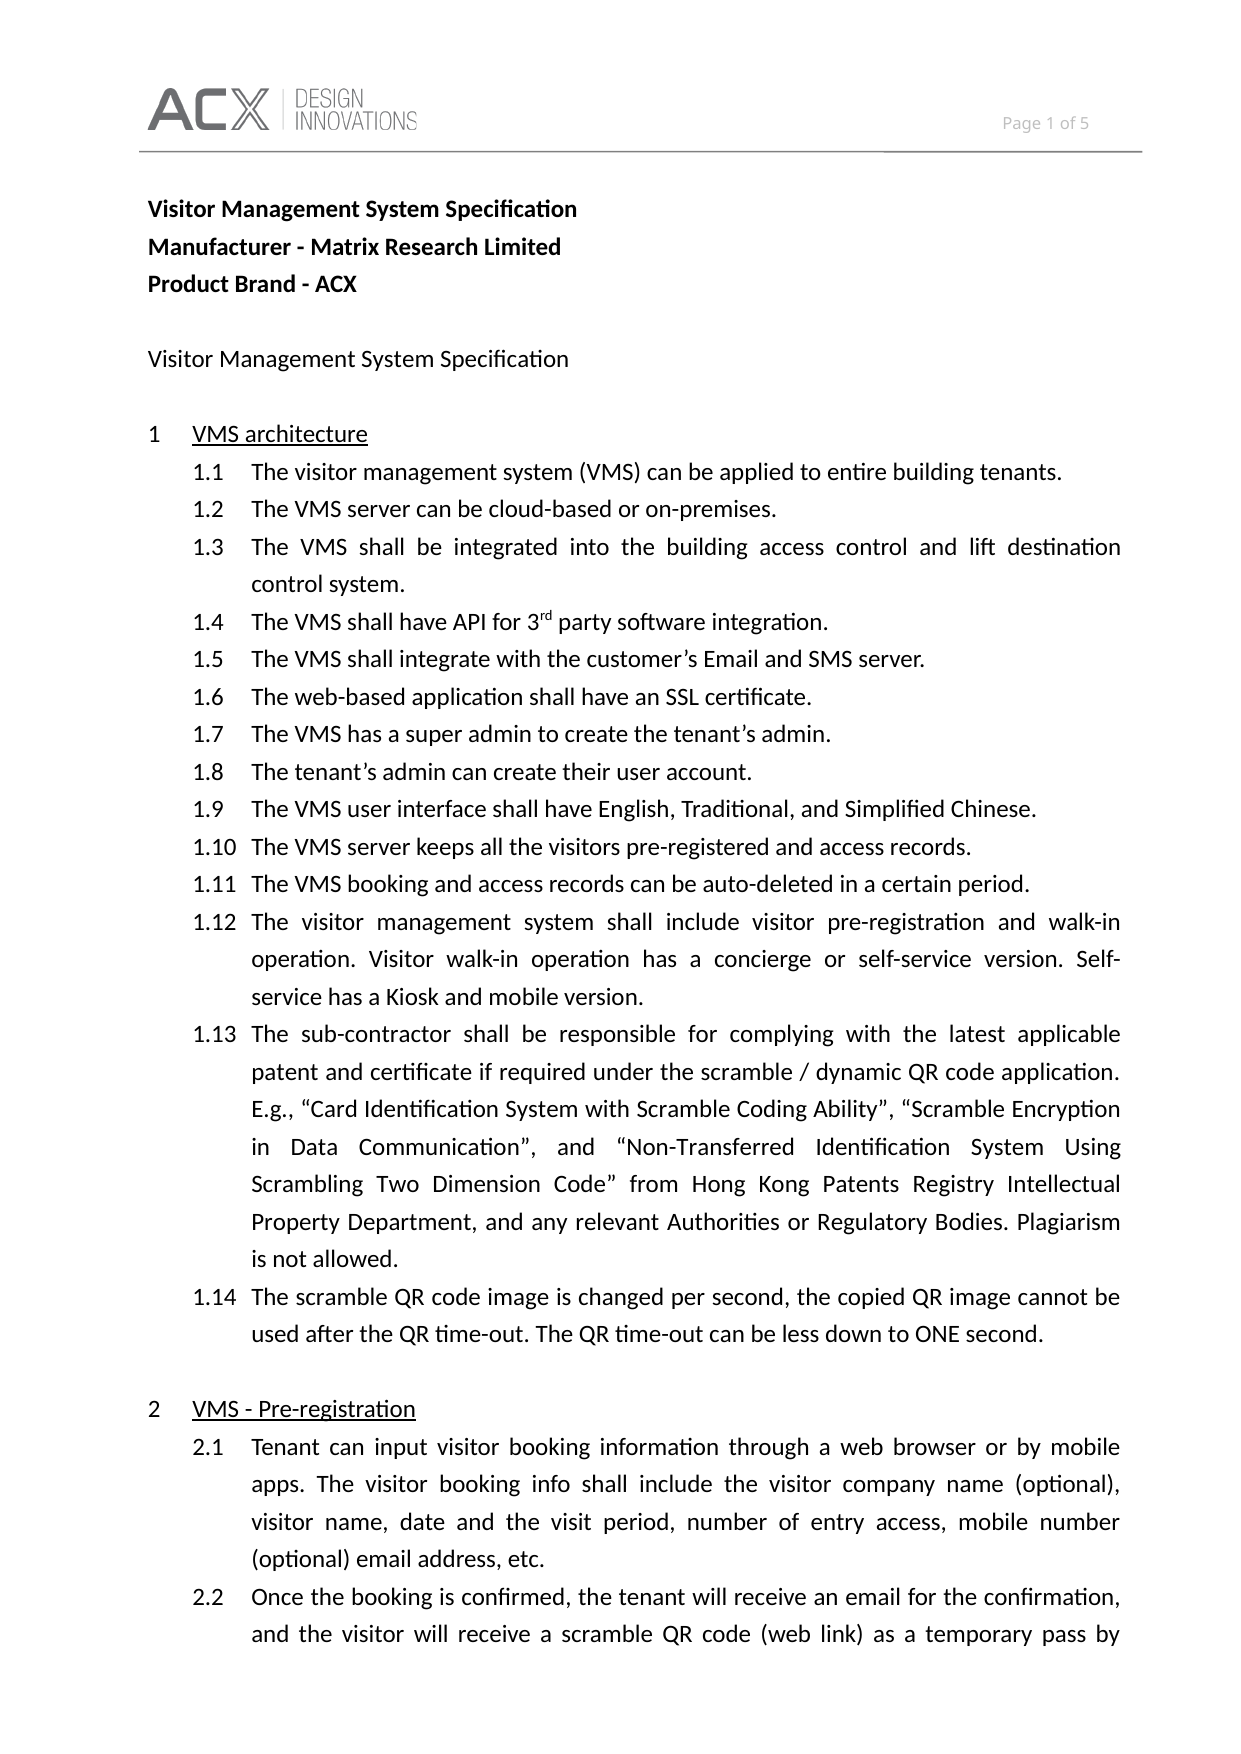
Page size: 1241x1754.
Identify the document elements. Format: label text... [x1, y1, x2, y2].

text Product Brand - ACX [148, 265, 1122, 302]
list The VMS server can be cloud-based or on-premises. [192, 490, 1122, 527]
list The VMS booking and access records can be auto-deleted in a certain period. [192, 865, 1122, 902]
list VMS - Pre-registration [148, 1390, 1122, 1427]
list The VMS shall have API for 3rd party software integration. [192, 602, 1122, 640]
list The VMS server keeps all the visitors pre-registered and access records. [192, 827, 1122, 865]
list The VMS shall be integrated into the building access control and lift destination control system. [192, 527, 1122, 602]
list The tenant’s admin can create their user account. [192, 752, 1122, 790]
text Manufacturer - Matrix Research Limited [148, 227, 1122, 265]
text Visitor Management System Specification [148, 340, 1122, 377]
list The visitor management system shall include visitor pre-registration and walk-in operation. Visitor walk-in operation has a concierge or self-service version. Self-service has a Kiosk and mobile version. [192, 902, 1122, 1015]
list The scramble QR code image is changed per second, the copied QR image cannot be used after the QR time-out. The QR time-out can be less down to ONE second. [192, 1277, 1122, 1352]
list Tenant can input visitor booking information through a web browser or by mobile apps. The visitor booking info shall include the visitor company name (optional), visitor name, date and the visit period, number of entry access, mobile number (optional) email address, etc. [192, 1427, 1122, 1577]
list VMS architecture [148, 415, 1122, 452]
list The sub-contractor shall be responsible for complying with the latest applicable patent and certificate if required under the scramble / dynamic QR code application. E.g., “Card Identification System with Scramble Coding Ability”, “Scramble Encryption in Data Communication”, and “Non-Transferred Identification System Using Scrambling Two Dimension Code” from Hong Kong Patents Registry Intellectual Property Department, and any relevant Authorities or Regulatory Bodies. Plagiarism is not allowed. [192, 1015, 1122, 1277]
list The VMS user interface shall have English, Traditional, and Simplified Chinese. [192, 790, 1122, 827]
text Visitor Management System Specification [148, 190, 1122, 227]
list The VMS has a super admin to create the tenant’s admin. [192, 715, 1122, 752]
list The web-based application shall have an SSL certificate. [192, 677, 1122, 715]
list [192, 1577, 1122, 1652]
list The visitor management system (VMS) can be applied to entire building tenants. [192, 452, 1122, 490]
picture [147, 88, 417, 130]
list The VMS shall integrate with the customer’s Email and SMS server. [192, 640, 1122, 677]
